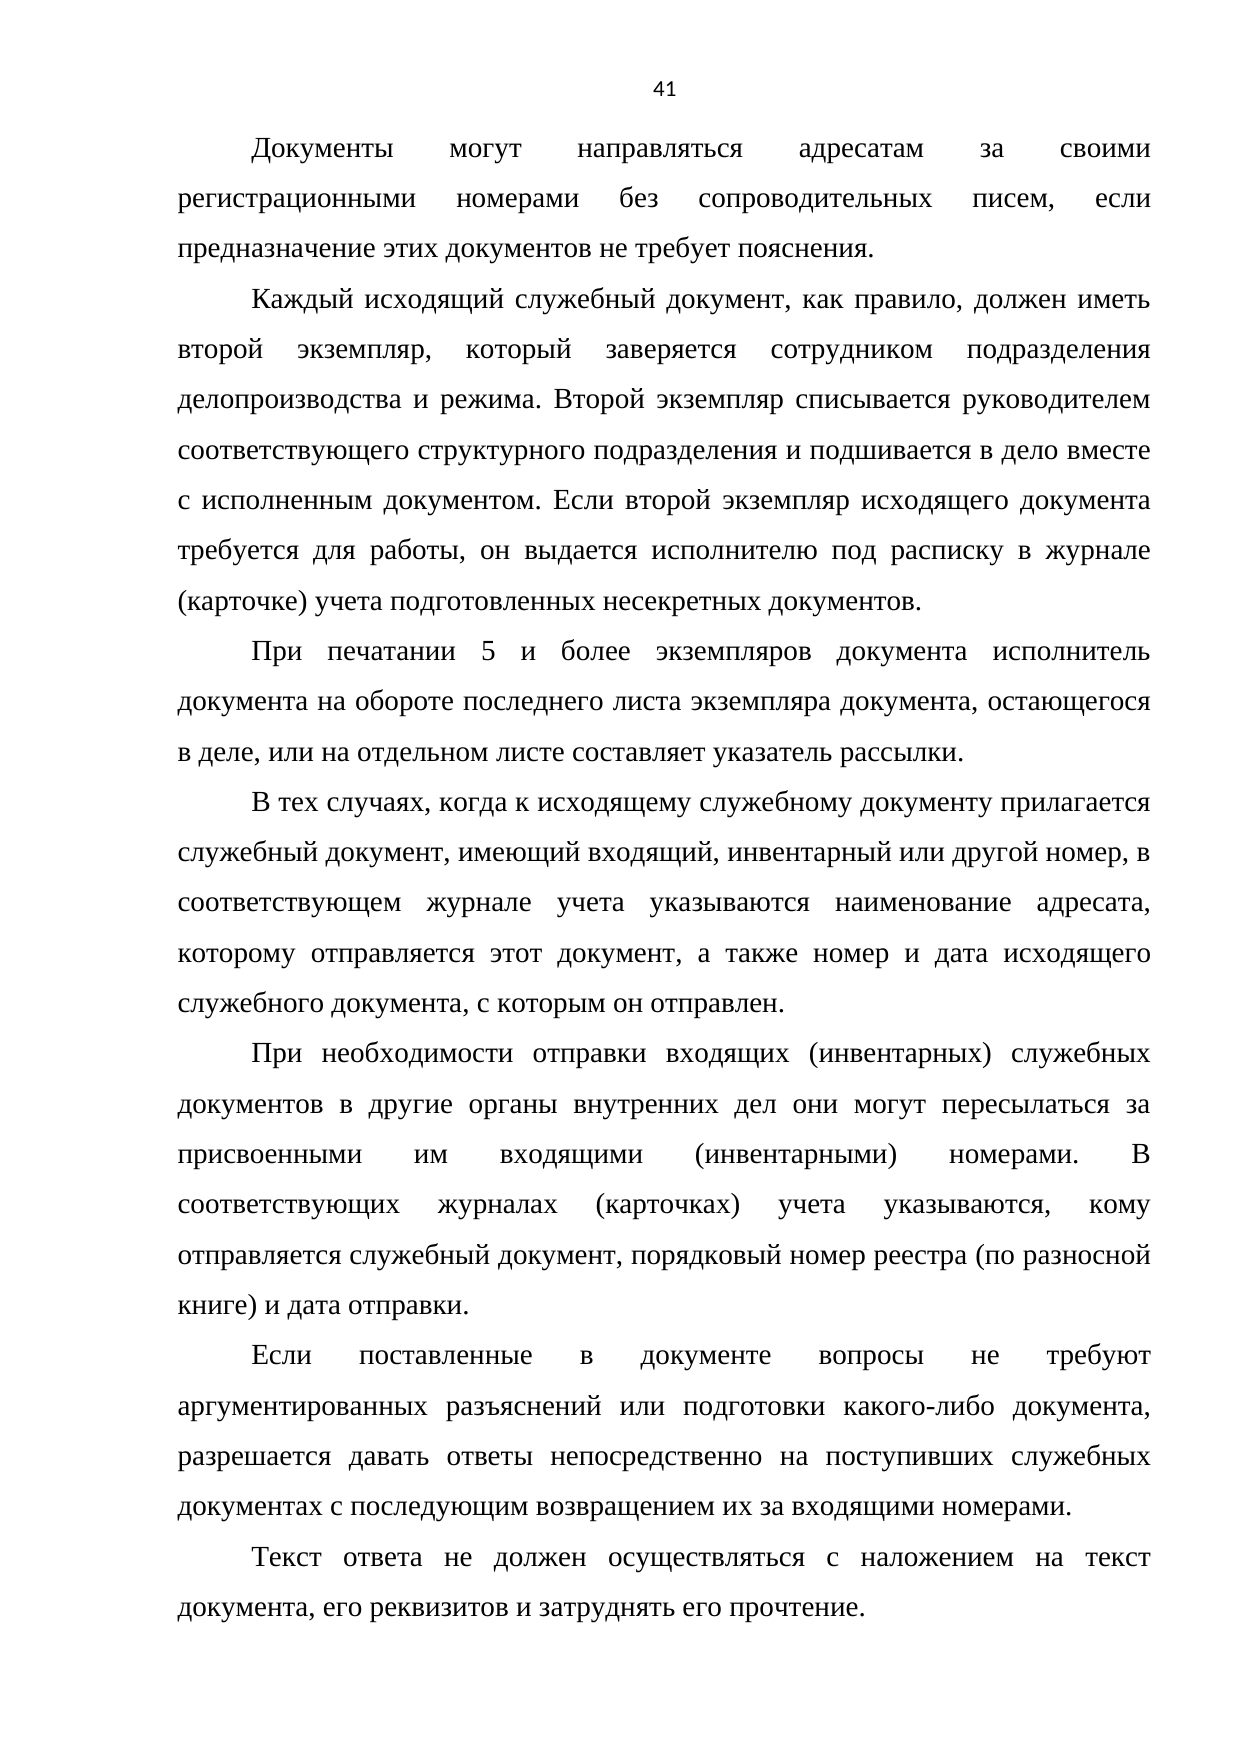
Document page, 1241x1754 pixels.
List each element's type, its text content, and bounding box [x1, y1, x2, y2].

text При необходимости отправки входящих (инвентарных) служебных документов в другие органы внутренних дел они могут пересылаться за присвоенными им входящими (инвентарными) номерами. В соответствующих журналах (карточках) учета указываются, кому отправляется служебный документ, порядковый номер реестра (по разносной книге) и дата отправки. [177, 1036, 1152, 1321]
text При печатании 5 и более экземпляров документа исполнитель документа на обороте последнего листа экземпляра документа, остающегося в деле, или на отдельном листе составляет указатель рассылки. [177, 633, 1152, 767]
text В тех случаях, когда к исходящему служебному документу прилагается служебный документ, имеющий входящий, инвентарный или другой номер, в соответствующем журнале учета указываются наименование адресата, которому отправляется этот документ, а также номер и дата исходящего служебного документа, с которым он отправлен. [177, 784, 1152, 1019]
text Если поставленные в документе вопросы не требуют аргументированных разъяснений или подготовки какого-либо документа, разрешается давать ответы непосредственно на поступивших служебных документах с последующим возвращением их за входящими номерами. [177, 1337, 1152, 1522]
text Текст ответа не должен осуществляться с наложением на текст документа, его реквизитов и затруднять его прочтение. [177, 1539, 1152, 1622]
text Каждый исходящий служебный документ, как правило, должен иметь второй экземпляр, который заверяется сотрудником подразделения делопроизводства и режима. Второй экземпляр списывается руководителем соответствующего структурного подразделения и подшивается в дело вместе с исполненным документом. Если второй экземпляр исходящего документа требуется для работы, он выдается исполнителю под расписку в журнале (карточке) учета подготовленных несекретных документов. [177, 281, 1152, 616]
text Документы могут направляться адресатам за своими регистрационными номерами без сопроводительных писем, если предназначение этих документов не требует пояснения. [177, 130, 1152, 264]
